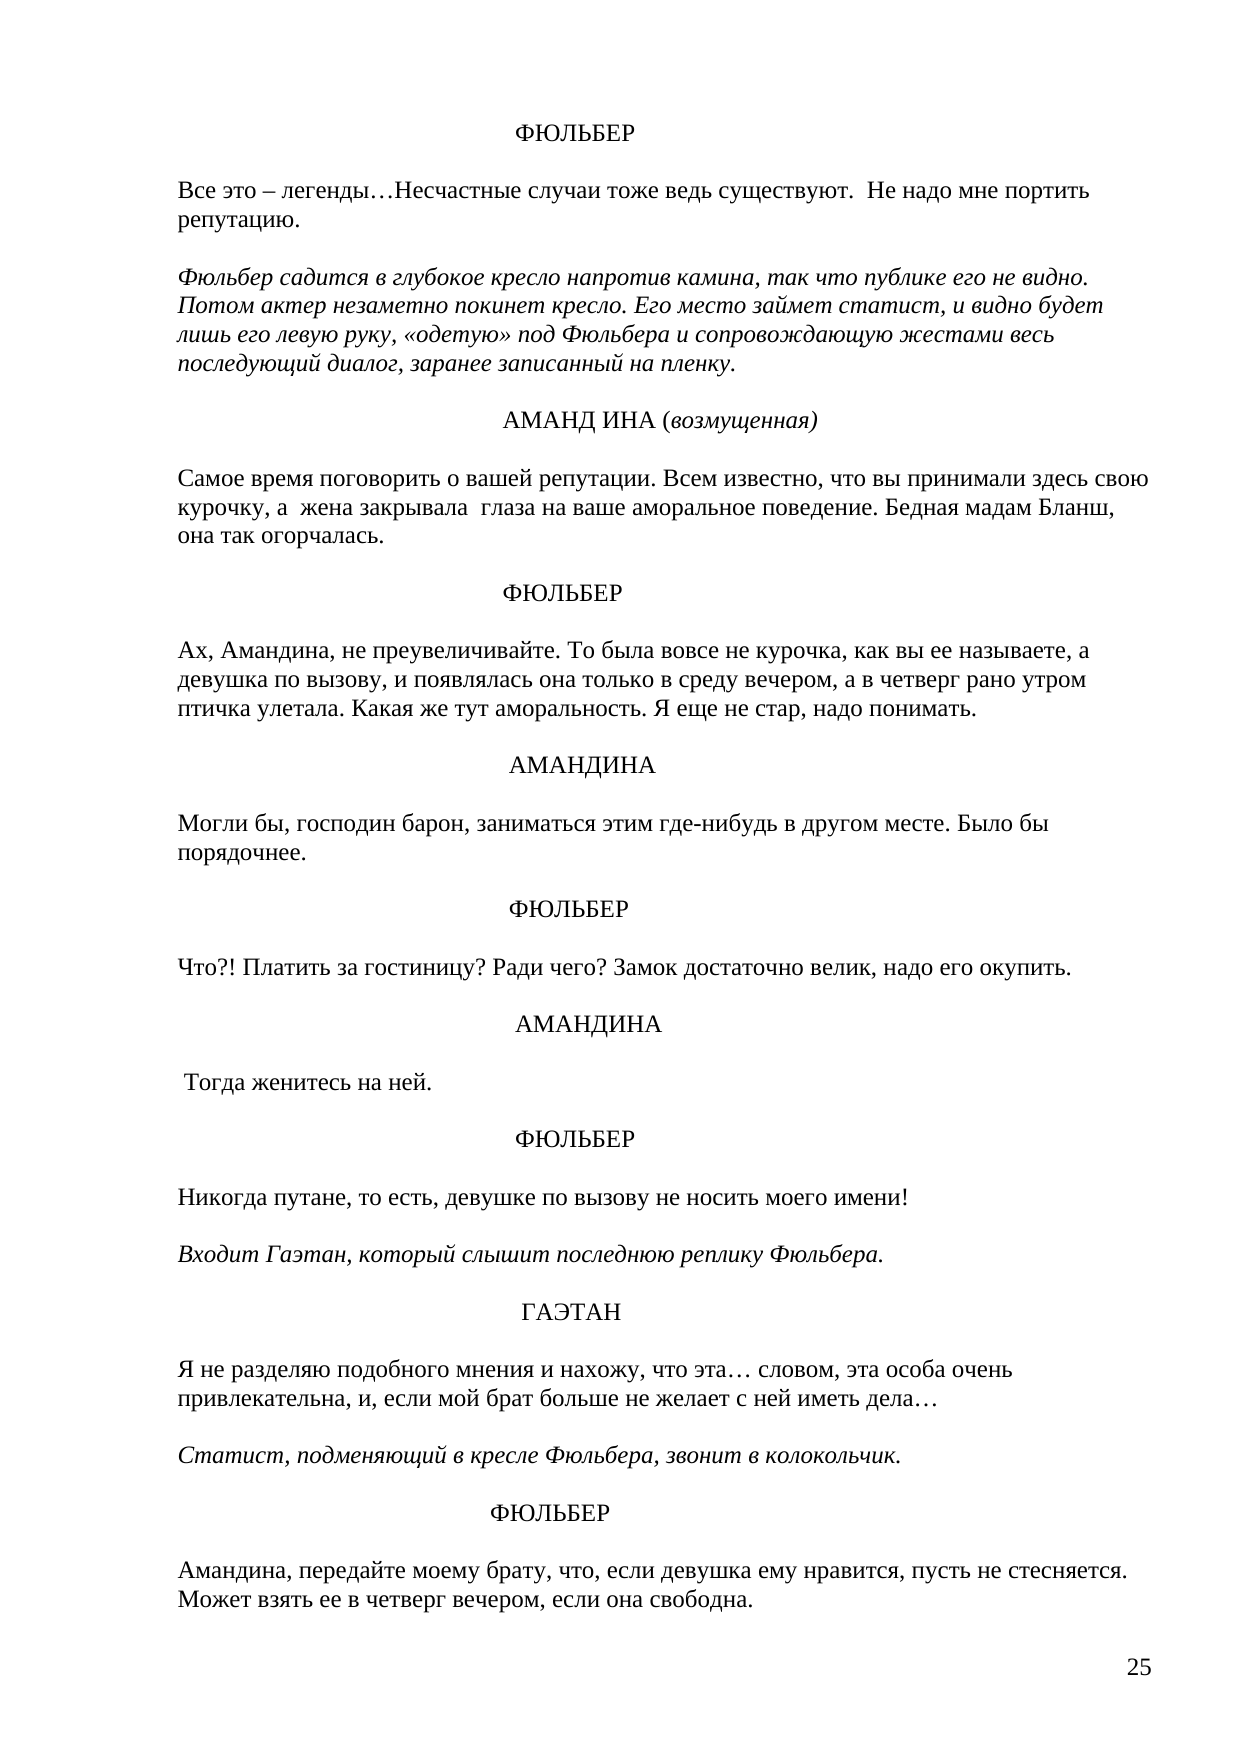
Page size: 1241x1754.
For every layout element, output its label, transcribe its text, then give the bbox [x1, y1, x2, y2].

text Тогда женитесь на ней. [177, 1067, 1152, 1096]
text Я не разделяю подобного мнения и нахожу, что эта… словом, эта особа очень привлекательна, и, если мой брат больше не желает с ней иметь дела… [177, 1354, 1152, 1412]
text ФЮЛЬБЕР [177, 894, 1152, 923]
text Что?! Платить за гостиницу? Ради чего? Замок достаточно велик, надо его окупить. [177, 952, 1152, 981]
text АМАНДИНА [177, 1009, 1152, 1038]
text АМАНДИНА [177, 751, 1152, 779]
text Амандина, передайте моему брату, что, если девушка ему нравится, пусть не стесняется. Может взять ее в четверг вечером, если она свободна. [177, 1556, 1152, 1613]
text Входит Гаэтан, который слышит последнюю реплику Фюльбера. [177, 1239, 1152, 1268]
text ФЮЛЬБЕР [177, 1498, 1152, 1527]
text Статист, подменяющий в кресле Фюльбера, звонит в колокольчик. [177, 1441, 1152, 1469]
text Самое время поговорить о вашей репутации. Всем известно, что вы принимали здесь свою курочку, а жена закрывала глаза на ваше аморальное поведение. Бедная мадам Бланш, она так огорчалась. [177, 463, 1152, 549]
text Никогда путане, то есть, девушке по вызову не носить моего имени! [177, 1182, 1152, 1211]
text ГАЭТАН [177, 1297, 1152, 1326]
text ФЮЛЬБЕР [177, 578, 1152, 607]
text Ах, Амандина, не преувеличивайте. То была вовсе не курочка, как вы ее называете, а девушка по вызову, и появлялась она только в среду вечером, а в четверг рано утром птичка улетала. Какая же тут аморальность. Я еще не стар, надо понимать. [177, 636, 1152, 722]
text Могли бы, господин барон, заниматься этим где-нибудь в другом месте. Было бы порядочнее. [177, 808, 1152, 866]
text Все это – легенды…Несчастные случаи тоже ведь существуют. Не надо мне портить репутацию. [177, 176, 1152, 233]
text Фюльбер садится в глубокое кресло напротив камина, так что публике его не видно. Потом актер незаметно покинет кресло. Его место займет статист, и видно будет лишь его левую руку, «одетую» под Фюльбера и сопровождающую жестами весь последующий диалог, заранее записанный на пленку. [177, 262, 1152, 377]
text АМАНД ИНА (возмущенная) [177, 406, 1152, 434]
text ФЮЛЬБЕР [177, 118, 1152, 147]
text ФЮЛЬБЕР [177, 1124, 1152, 1153]
